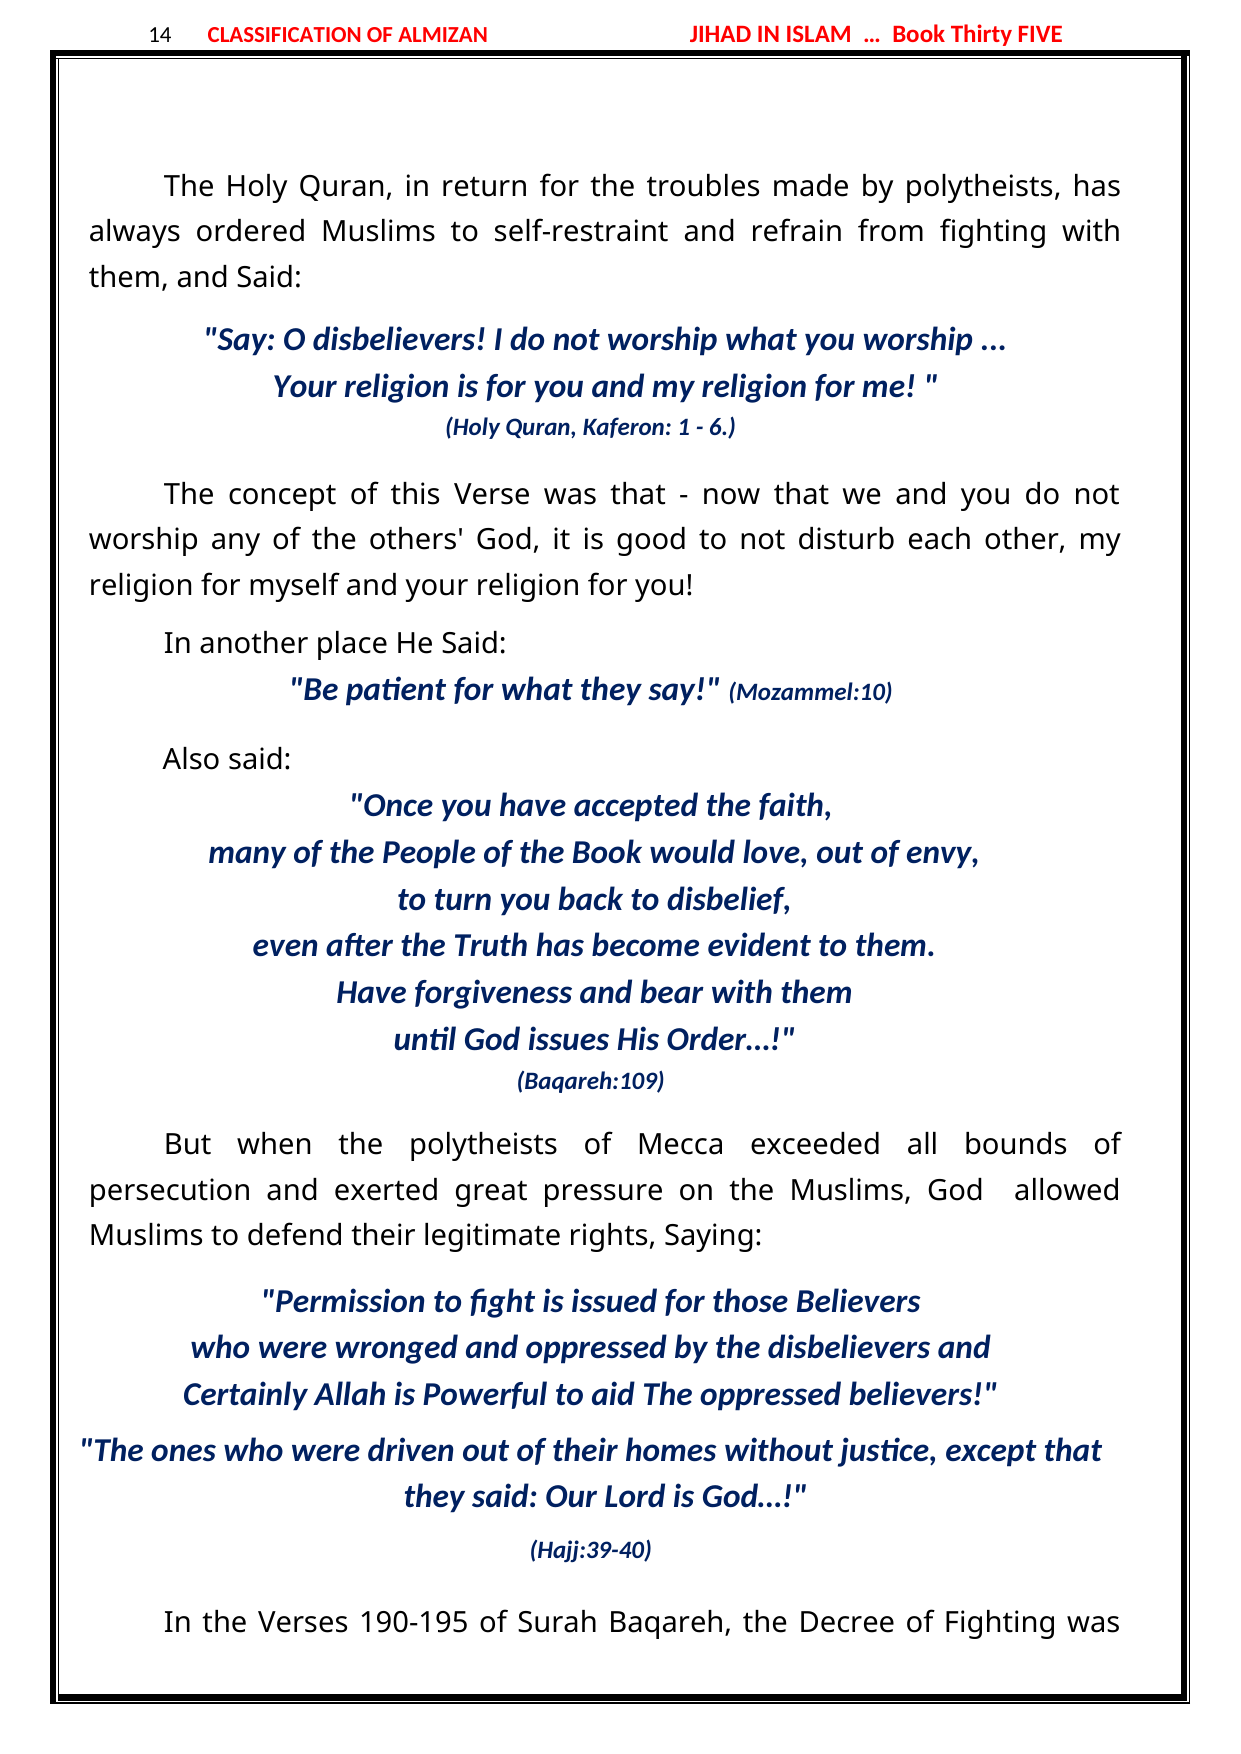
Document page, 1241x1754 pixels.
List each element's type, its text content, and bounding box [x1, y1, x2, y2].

text Certainly Allah is Powerful to aid The oppressed believers!" [59, 1373, 1122, 1414]
text "Once you have accepted the faith, [59, 784, 1122, 825]
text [59, 1602, 1122, 1641]
text (Baqareh:109) [59, 1065, 1122, 1095]
text In another place He Said: [59, 623, 1122, 662]
text The concept of this Verse was that - now that we and you do not worship any of the others' God, it is good to not disturb each other, my religion for myself and your religion for you! [89, 473, 1122, 604]
text (Holy Quran, Kaferon: 1 - 6.) [59, 412, 1122, 442]
text (Hajj:39-40) [59, 1534, 1122, 1564]
text who were wronged and oppressed by the disbelievers and [59, 1326, 1122, 1367]
text Your religion is for you and my religion for me! " [89, 365, 1122, 406]
text "The ones who were driven out of their homes without justice, except that they said: Our Lord is God…!" [59, 1428, 1122, 1516]
text even after the Truth has become evident to them. [59, 924, 1122, 965]
text "Be patient for what they say!" (Mozammel:10) [59, 668, 1122, 709]
text The Holy Quran, in return for the troubles made by polytheists, has always ordered Muslims to self-restraint and refrain from fighting with them, and Said: [89, 165, 1122, 296]
text Also said: [89, 738, 1122, 778]
text until God issues His Order…!" [59, 1018, 1122, 1059]
text "Permission to fight is issued for those Believers [59, 1279, 1122, 1320]
text to turn you back to disbelief, [59, 878, 1122, 918]
text But when the polytheists of Mecca exceeded all bounds of persecution and exerted great pressure on the Muslims, God allowed Muslims to defend their legitimate rights, Saying: [59, 1123, 1122, 1254]
text many of the People of the Book would love, out of envy, [59, 831, 1122, 872]
text Have forgiveness and bear with them [59, 971, 1122, 1012]
text "Say: O disbelievers! I do not worship what you worship ... [89, 318, 1122, 359]
